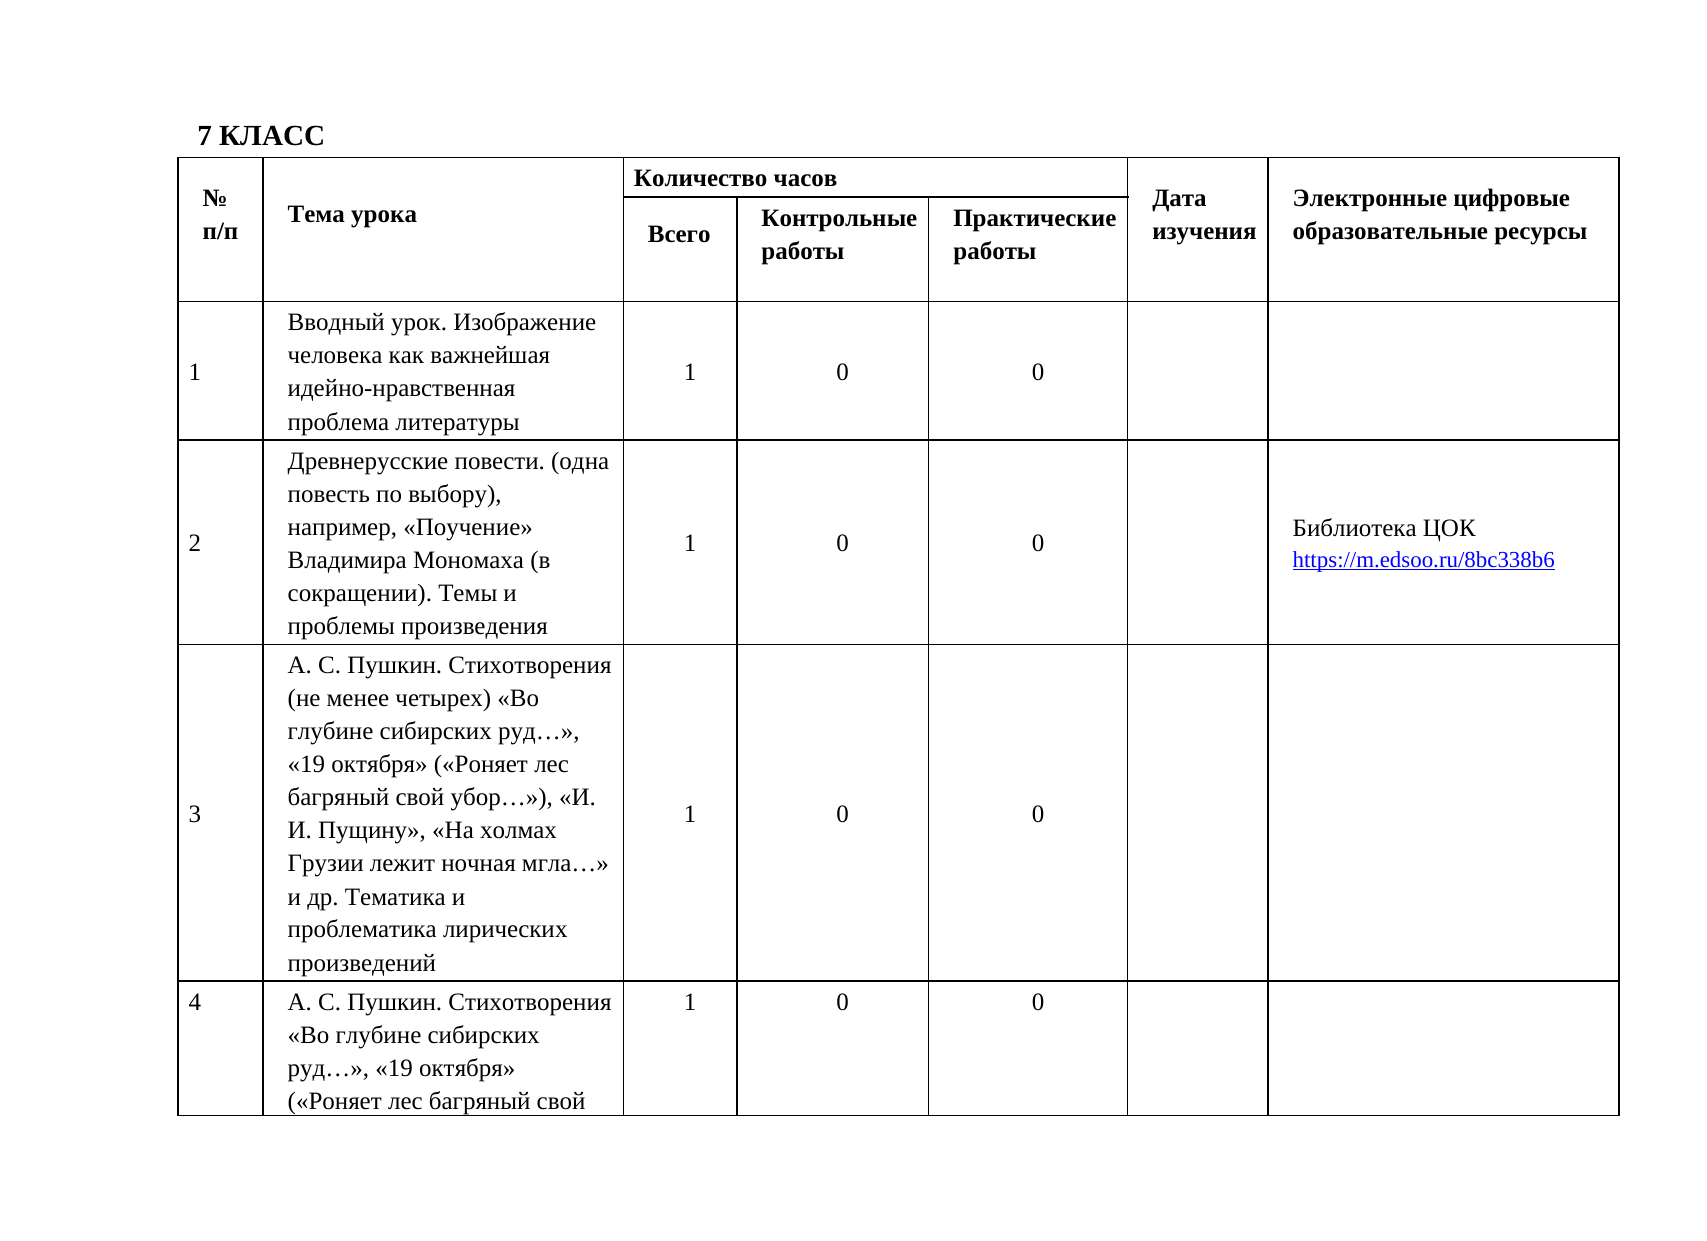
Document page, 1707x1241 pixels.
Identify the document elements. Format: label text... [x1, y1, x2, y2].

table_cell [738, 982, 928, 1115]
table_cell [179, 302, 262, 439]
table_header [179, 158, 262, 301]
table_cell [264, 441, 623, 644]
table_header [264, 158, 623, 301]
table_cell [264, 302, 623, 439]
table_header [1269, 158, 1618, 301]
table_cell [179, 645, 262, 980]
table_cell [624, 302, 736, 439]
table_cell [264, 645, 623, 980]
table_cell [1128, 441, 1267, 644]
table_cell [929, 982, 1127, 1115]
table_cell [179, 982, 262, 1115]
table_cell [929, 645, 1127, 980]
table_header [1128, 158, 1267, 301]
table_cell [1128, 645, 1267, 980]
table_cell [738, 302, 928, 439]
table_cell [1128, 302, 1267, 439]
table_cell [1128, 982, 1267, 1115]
text 7 КЛАСС [190, 118, 1618, 152]
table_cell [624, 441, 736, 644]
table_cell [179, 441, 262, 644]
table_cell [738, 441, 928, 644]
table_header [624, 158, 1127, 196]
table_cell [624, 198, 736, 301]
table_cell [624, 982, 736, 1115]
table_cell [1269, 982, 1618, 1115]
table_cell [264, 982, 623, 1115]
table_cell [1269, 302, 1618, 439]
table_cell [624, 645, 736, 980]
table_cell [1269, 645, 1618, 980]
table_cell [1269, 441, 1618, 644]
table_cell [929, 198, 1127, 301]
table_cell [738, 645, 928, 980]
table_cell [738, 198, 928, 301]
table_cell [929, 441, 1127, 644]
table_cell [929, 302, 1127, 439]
